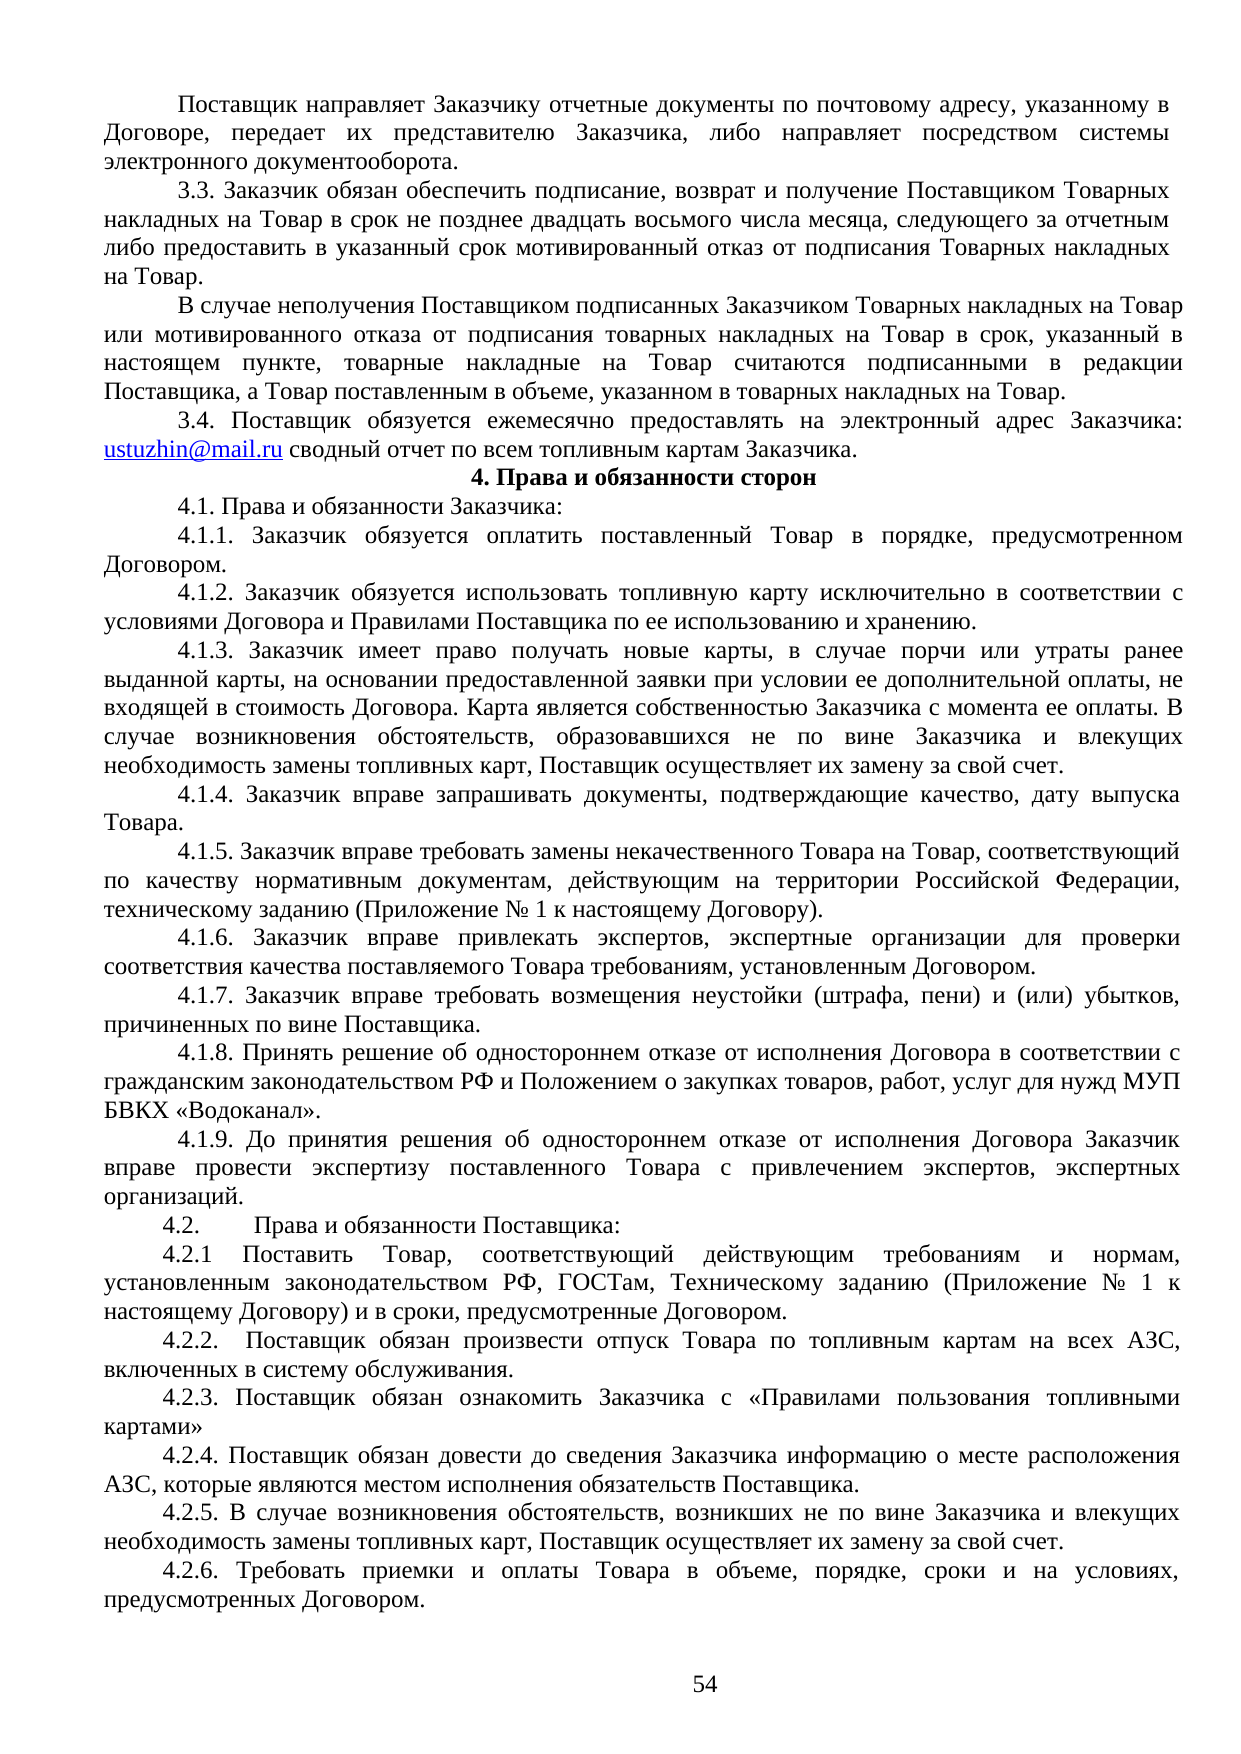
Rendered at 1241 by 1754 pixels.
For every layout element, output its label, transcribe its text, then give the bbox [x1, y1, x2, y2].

text 4.2.4. Поставщик обязан довести до сведения Заказчика информацию о месте расположения АЗС, которые являются местом исполнения обязательств Поставщика. [103, 1440, 1181, 1497]
text 4.1.8. Принять решение об одностороннем отказе от исполнения Договора в соответствии с гражданским законодательством РФ и Положением о закупках товаров, работ, услуг для нужд МУП БВКХ «Водоканал». [103, 1037, 1181, 1124]
text В случае неполучения Поставщиком подписанных Заказчиком Товарных накладных на Товар или мотивированного отказа от подписания товарных накладных на Товар в срок, указанный в настоящем пункте, товарные накладные на Товар считаются подписанными в редакции Поставщика, а Товар поставленным в объеме, указанном в товарных накладных на Товар. [103, 290, 1184, 405]
text 4.1.5. Заказчик вправе требовать замены некачественного Товара на Товар, соответствующий по качеству нормативным документам, действующим на территории Российской Федерации, техническому заданию (Приложение № 1 к настоящему Договору). [103, 836, 1181, 922]
text 4.1.4. Заказчик вправе запрашивать документы, подтверждающие качество, дату выпуска Товара. [103, 779, 1181, 836]
text 4.2.3. Поставщик обязан ознакомить Заказчика с «Правилами пользования топливными картами» [103, 1382, 1181, 1440]
text 4.1.1. Заказчик обязуется оплатить поставленный Товар в порядке, предусмотренном Договором. [103, 520, 1184, 577]
text 4.1.9. До принятия решения об одностороннем отказе от исполнения Договора Заказчик вправе провести экспертизу поставленного Товара с привлечением экспертов, экспертных организаций. [103, 1124, 1181, 1210]
list 4.1. Права и обязанности Заказчика: [103, 491, 1184, 520]
text Поставщик направляет Заказчику отчетные документы по почтовому адресу, указанному в Договоре, передает их представителю Заказчика, либо направляет посредством системы электронного документооборота. [103, 89, 1171, 175]
subtitle 4. Права и обязанности сторон [103, 462, 1184, 491]
text 4.1.3. Заказчик имеет право получать новые карты, в случае порчи или утраты ранее выданной карты, на основании предоставленной заявки при условии ее дополнительной оплаты, не входящей в стоимость Договора. Карта является собственностью Заказчика с момента ее оплаты. В случае возникновения обстоятельств, образовавшихся не по вине Заказчика и влекущих необходимость замены топливных карт, Поставщик осуществляет их замену за свой счет. [103, 635, 1184, 779]
text 4.2.5. В случае возникновения обстоятельств, возникших не по вине Заказчика и влекущих необходимость замены топливных карт, Поставщик осуществляет их замену за свой счет. [103, 1497, 1181, 1555]
text 4.2.6. Требовать приемки и оплаты Товара в объеме, порядке, сроки и на условиях, предусмотренных Договором. [103, 1555, 1181, 1612]
text 4.2.1 Поставить Товар, соответствующий действующим требованиям и нормам, установленным законодательством РФ, ГОСТам, Техническому заданию (Приложение № 1 к настоящему Договору) и в сроки, предусмотренные Договором. [103, 1239, 1181, 1325]
text 3.4. Поставщик обязуется ежемесячно предоставлять на электронный адрес Заказчика: ustuzhin@mail.ru сводный отчет по всем топливным картам Заказчика. [103, 405, 1184, 462]
text 4.2.2. Поставщик обязан произвести отпуск Товара по топливным картам на всех АЗС, включенных в систему обслуживания. [103, 1325, 1181, 1382]
text 4.1.2. Заказчик обязуется использовать топливную карту исключительно в соответствии с условиями Договора и Правилами Поставщика по ее использованию и хранению. [103, 577, 1184, 635]
text 4.1.6. Заказчик вправе привлекать экспертов, экспертные организации для проверки соответствия качества поставляемого Товара требованиям, установленным Договором. [103, 922, 1181, 980]
text 4.1.7. Заказчик вправе требовать возмещения неустойки (штрафа, пени) и (или) убытков, причиненных по вине Поставщика. [103, 980, 1181, 1037]
text 3.3. Заказчик обязан обеспечить подписание, возврат и получение Поставщиком Товарных накладных на Товар в срок не позднее двадцать восьмого числа месяца, следующего за отчетным либо предоставить в указанный срок мотивированный отказ от подписания Товарных накладных на Товар. [103, 175, 1171, 290]
list Права и обязанности Поставщика: [103, 1210, 1181, 1239]
